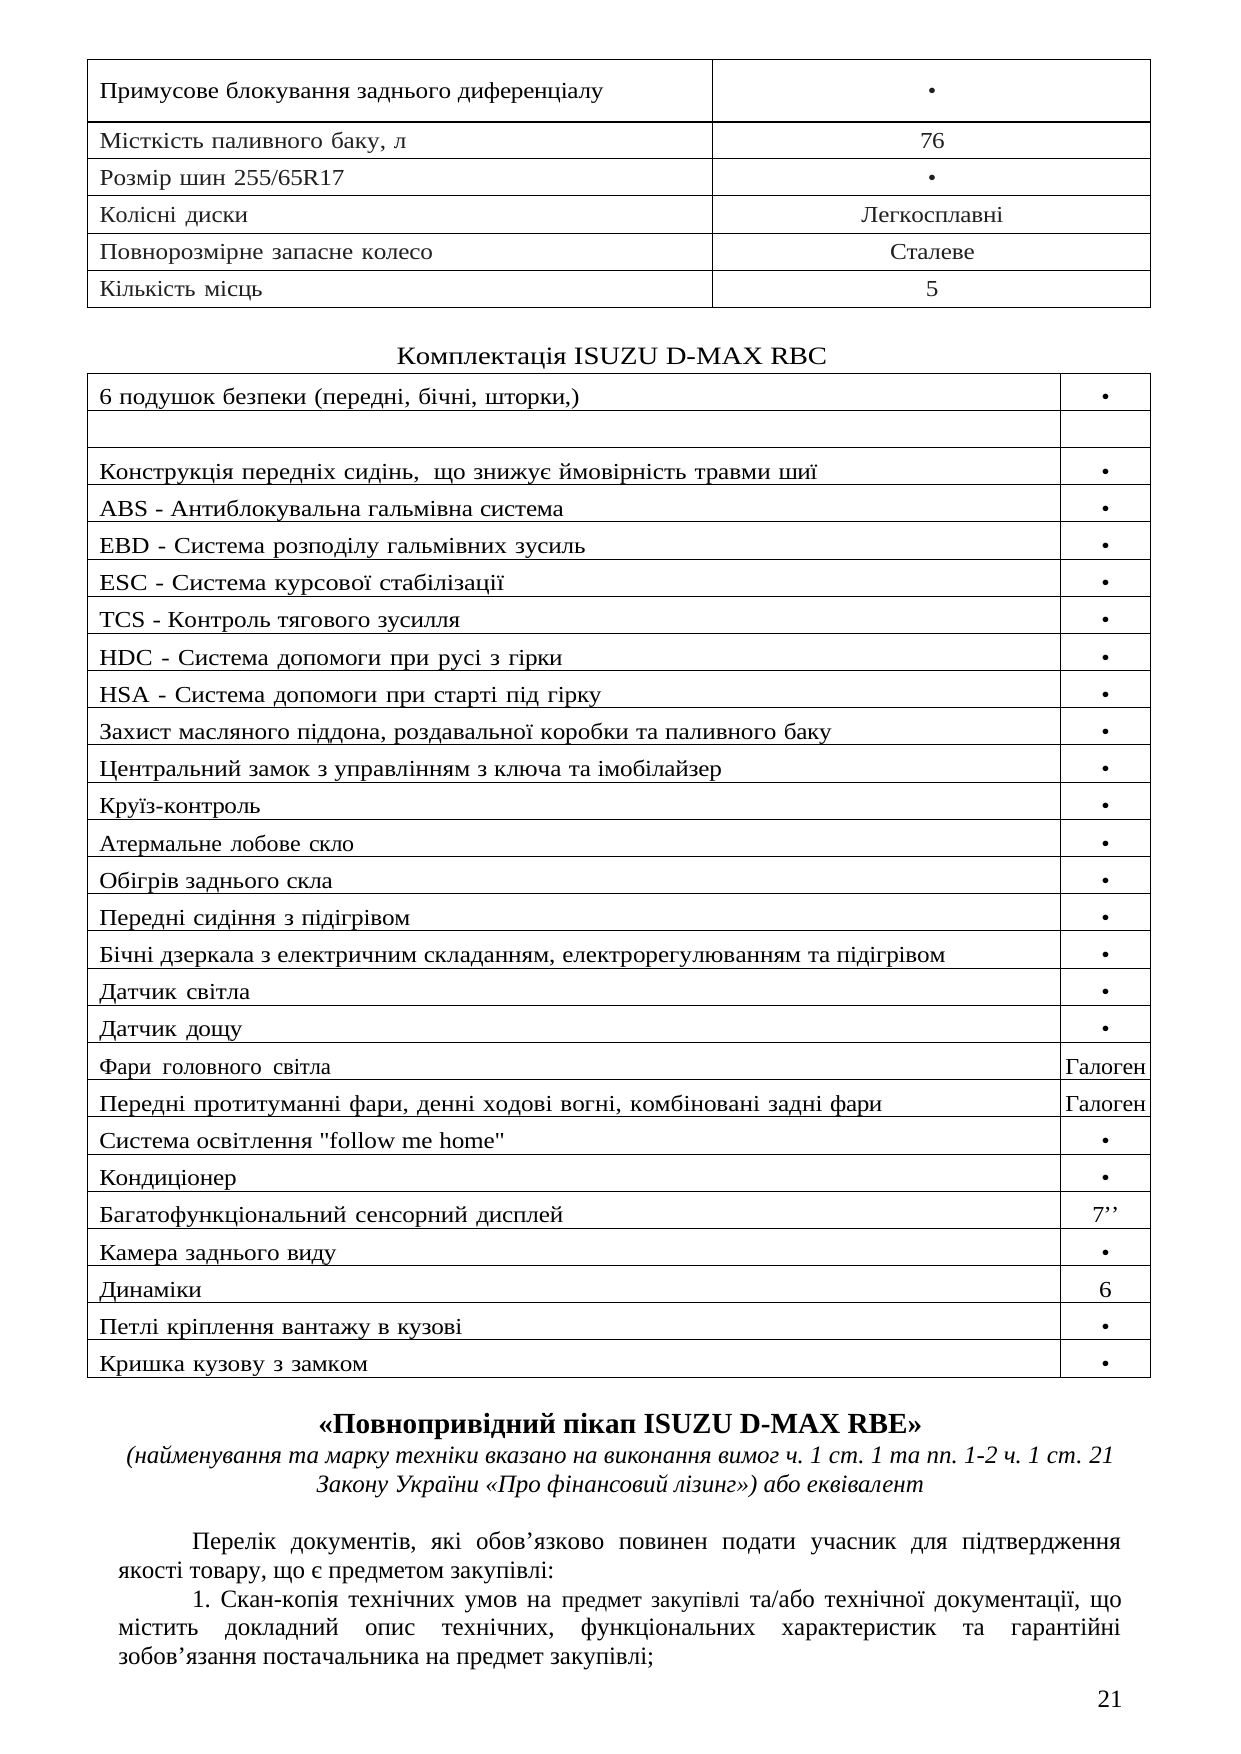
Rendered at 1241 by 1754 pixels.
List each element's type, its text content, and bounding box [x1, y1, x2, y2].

table_cell • [713, 159, 1150, 195]
table_cell Датчик світла [88, 969, 1060, 1005]
table_cell Примусове блокування заднього диференціалу [88, 60, 712, 121]
table_cell Багатофункціональний сенсорний дисплей [88, 1192, 1060, 1228]
table_header 6 подушок безпеки (передні, бічні, шторки,) [88, 374, 1060, 410]
table_cell Кришка кузову з замком [88, 1340, 1060, 1377]
table_cell • [1061, 560, 1150, 596]
table_cell Камера заднього виду [88, 1229, 1060, 1265]
table_cell ABS - Антиблокувальна гальмівна система [88, 485, 1060, 521]
table_cell 6 [1061, 1266, 1150, 1302]
table_cell Система освітлення "follow me home" [88, 1117, 1060, 1153]
table_cell Датчик дощу [88, 1006, 1060, 1042]
table_cell • [1061, 857, 1150, 893]
table_cell • [1061, 1006, 1150, 1042]
table_cell Фари головного світла [88, 1043, 1060, 1079]
text 1. Скан-копія технічних умов на предмет закупівлі та/або технічної документації, що містить докладний опис технічних, функціональних характеристик та гарантійні зобов’язання постачальника на предмет закупівлі; [118, 1584, 1122, 1670]
table_cell TCS - Контроль тягового зусилля [88, 597, 1060, 633]
text Комплектація ISUZU D-MAX RBC [118, 341, 1106, 370]
table_cell • [713, 60, 1150, 121]
table_cell [88, 411, 1060, 447]
table_cell HDC - Система допомоги при русі з гірки [88, 634, 1060, 670]
text «Повнопривідний пікап ISUZU D-MAX RBЕ» [118, 1406, 1122, 1440]
table_cell Галоген [1061, 1080, 1150, 1116]
text Перелік документів, які обов’язково повинен подати учасник для підтвердження якості товару, що є предметом закупівлі: [118, 1526, 1122, 1584]
table_cell Кількість місць [88, 271, 712, 307]
table_cell • [1061, 783, 1150, 819]
table_cell Місткість паливного баку, л [88, 123, 712, 158]
table_cell Легкосплавні [713, 196, 1150, 232]
table_cell Передні сидіння з підігрівом [88, 894, 1060, 930]
table_cell Захист масляного піддона, роздавальної коробки та паливного баку [88, 708, 1060, 744]
table_cell • [1061, 1155, 1150, 1191]
table_cell • [1061, 634, 1150, 670]
table_cell ESC - Система курсової стабілізації [88, 560, 1060, 596]
table_cell • [1061, 745, 1150, 782]
table_cell Повнорозмірне запасне колесо [88, 234, 712, 269]
table_cell • [1061, 1229, 1150, 1265]
table_cell Обігрів заднього скла [88, 857, 1060, 893]
table_cell • [1061, 820, 1150, 856]
table_cell • [1061, 671, 1150, 707]
table_cell HSA - Система допомоги при старті під гірку [88, 671, 1060, 707]
table_cell Петлі кріплення вантажу в кузові [88, 1303, 1060, 1339]
table_cell [1061, 411, 1150, 447]
table_cell Розмір шин 255/65R17 [88, 159, 712, 195]
table_cell Кондиціонер [88, 1155, 1060, 1191]
table_cell EBD - Система розподілу гальмівних зусиль [88, 522, 1060, 558]
table_cell Центральний замок з управлінням з ключа та імобілайзер [88, 745, 1060, 782]
table_cell • [1061, 522, 1150, 558]
table_cell • [1061, 448, 1150, 484]
table_cell Бічні дзеркала з електричним складанням, електрорегулюванням та підігрівом [88, 931, 1060, 967]
table_cell Конструкція передніх сидінь, що знижує ймовірність травми шиї [88, 448, 1060, 484]
table_cell • [1061, 1340, 1150, 1377]
table_cell Атермальне лобове скло [88, 820, 1060, 856]
table_cell Круїз-контроль [88, 783, 1060, 819]
table_cell • [1061, 969, 1150, 1005]
table_cell • [1061, 894, 1150, 930]
table_cell 76 [713, 123, 1150, 158]
table_cell • [1061, 597, 1150, 633]
table_cell • [1061, 1303, 1150, 1339]
table_cell • [1061, 931, 1150, 967]
table_cell • [1061, 708, 1150, 744]
table_cell Колісні диски [88, 196, 712, 232]
table_header • [1061, 374, 1150, 410]
table_cell Передні протитуманні фари, денні ходові вогні, комбіновані задні фари [88, 1080, 1060, 1116]
table_cell Сталеве [713, 234, 1150, 269]
table_cell Динаміки [88, 1266, 1060, 1302]
table_cell 7’’ [1061, 1192, 1150, 1228]
table_cell • [1061, 1117, 1150, 1153]
table_cell Галоген [1061, 1043, 1150, 1079]
table_cell • [1061, 485, 1150, 521]
text (найменування та марку техніки вказано на виконання вимог ч. 1 ст. 1 та пп. 1-2 ч. 1 ст. 21 Закону України «Про фінансовий лізинг») або еквівалент [118, 1440, 1122, 1497]
table_cell 5 [713, 271, 1150, 307]
